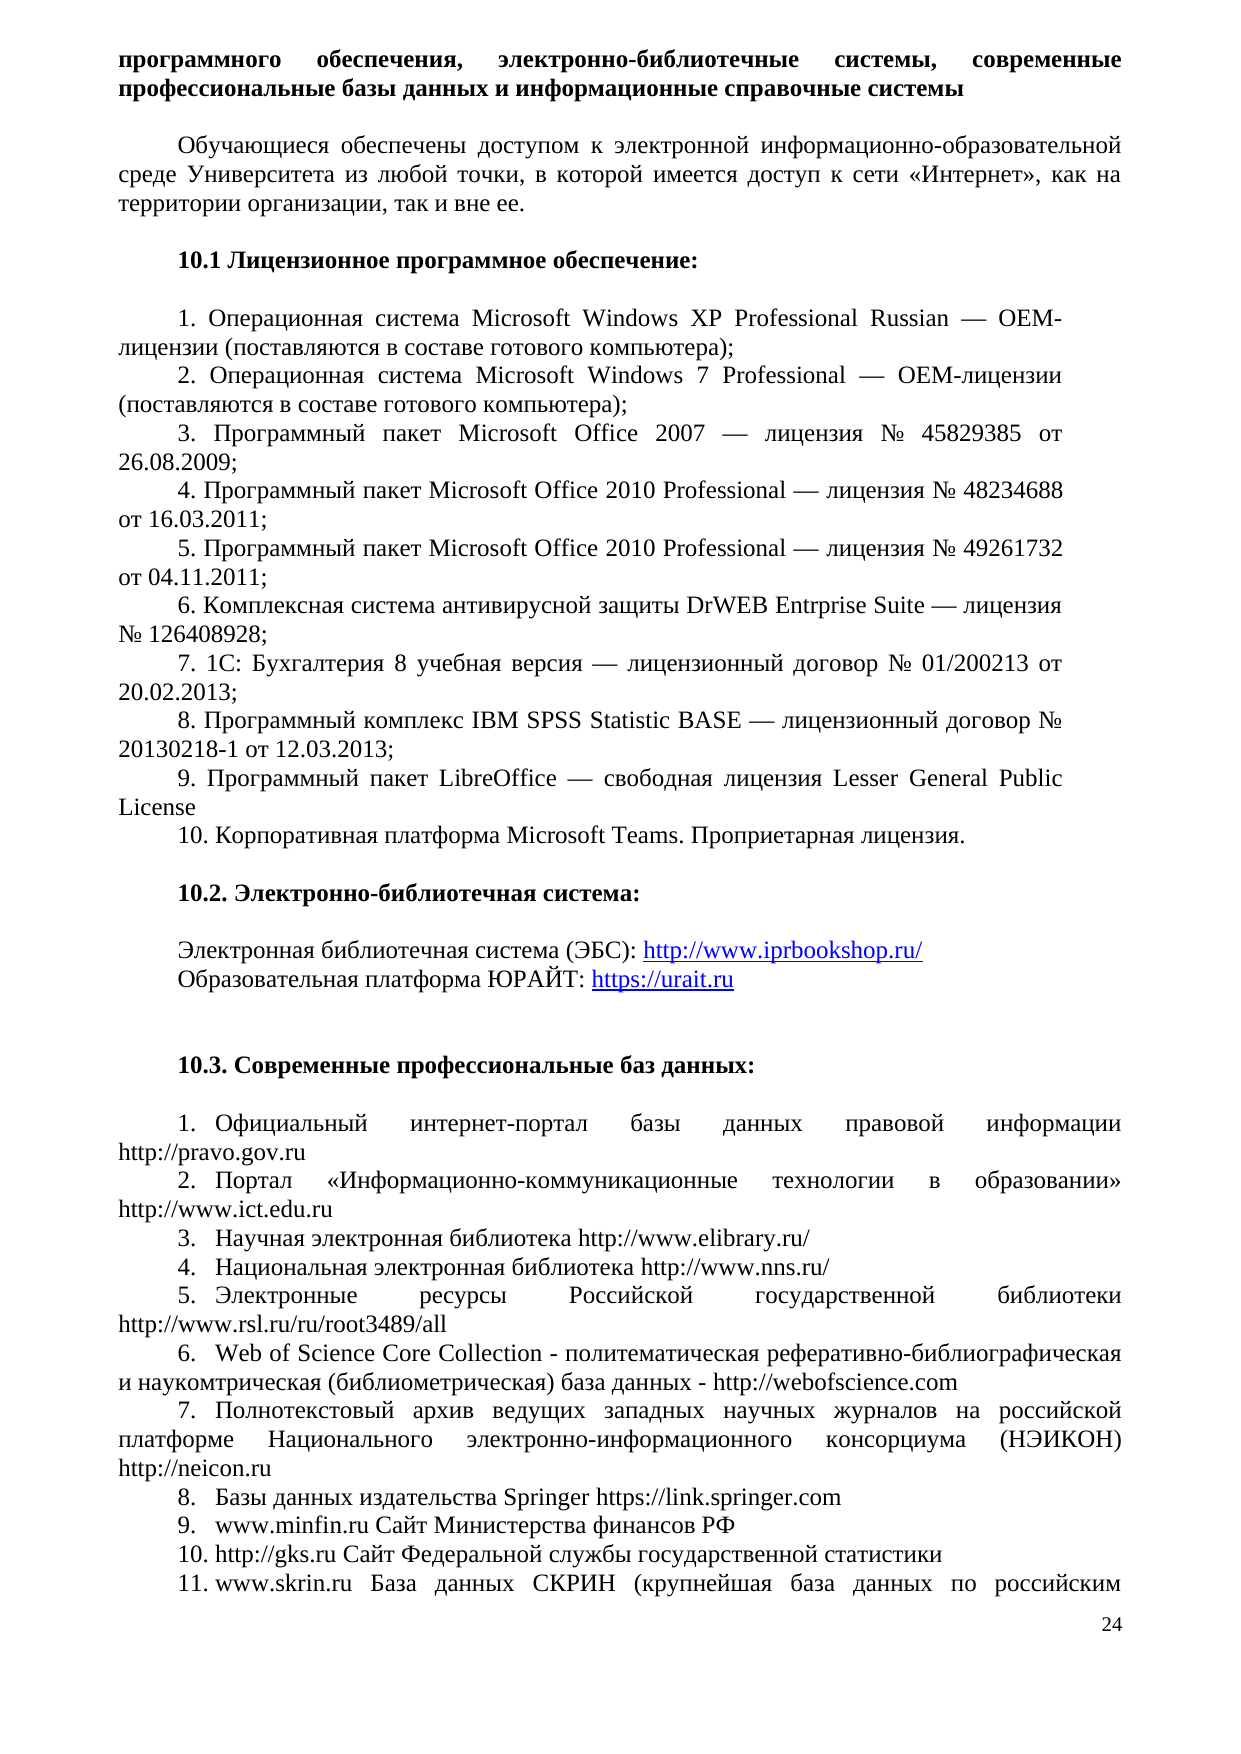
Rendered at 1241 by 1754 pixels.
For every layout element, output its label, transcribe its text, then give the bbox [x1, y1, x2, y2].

list http://gks.ru Сайт Федеральной службы государственной статистики [118, 1539, 1122, 1568]
list 10.2. Электронно-библиотечная система: [118, 878, 1122, 907]
text 5. Программный пакет Microsoft Office 2010 Professional — лицензия № 49261732 от 04.11.2011; [118, 533, 1063, 591]
list Образовательная платформа ЮРАЙТ: https://urait.ru [118, 964, 1122, 993]
text 10. Корпоративная платформа Microsoft Teams. Проприетарная лицензия. [118, 821, 1063, 849]
list Обучающиеся обеспечены доступом к электронной информационно-образовательной среде Университета из любой точки, в которой имеется доступ к сети «Интернет», как на территории организации, так и вне ее. [118, 131, 1122, 217]
text 4. Программный пакет Microsoft Office 2010 Professional — лицензия № 48234688 от 16.03.2011; [118, 476, 1063, 533]
text 7. 1С: Бухгалтерия 8 учебная версия — лицензионный договор № 01/200213 от 20.02.2013; [118, 648, 1063, 706]
text 8. Программный комплекс IBM SPSS Statistic BASE — лицензионный договор № 20130218-1 от 12.03.2013; [118, 706, 1063, 763]
list Электронная библиотечная система (ЭБС): http://www.iprbookshop.ru/ [118, 936, 1122, 964]
list Портал «Информационно-коммуникационные технологии в образовании» http://www.ict.edu.ru [118, 1166, 1122, 1223]
text 2. Операционная система Microsoft Windows 7 Professional — OEM-лицензии (поставляются в составе готового компьютера); [118, 361, 1063, 418]
list Полнотекстовый архив ведущих западных научных журналов на российской платформе Национального электронно-информационного консорциума (НЭИКОН) http://neicon.ru [118, 1396, 1122, 1482]
list Официальный интернет-портал базы данных правовой информации http://pravo.gov.ru [118, 1108, 1122, 1166]
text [118, 44, 1122, 102]
list Базы данных издательства Springer https://link.springer.com [118, 1482, 1122, 1511]
list Национальная электронная библиотека http://www.nns.ru/ [118, 1252, 1122, 1281]
text 1. Операционная система Microsoft Windows XP Professional Russian — OEM-лицензии (поставляются в составе готового компьютера); [118, 303, 1063, 361]
text 3. Программный пакет Microsoft Office 2007 — лицензия № 45829385 от 26.08.2009; [118, 418, 1063, 476]
list 10.3. Современные профессиональные баз данных: [118, 1051, 1122, 1079]
text 6. Комплексная система антивирусной защиты DrWEB Entrprise Suite — лицензия № 126408928; [118, 591, 1063, 648]
list Научная электронная библиотека http://www.elibrary.ru/ [118, 1223, 1122, 1252]
list Web of Science Core Collection - политематическая реферативно-библиографическая и наукомтрическая (библиометрическая) база данных - http://webofscience.com [118, 1338, 1122, 1396]
list 10.1 Лицензионное программное обеспечение: [118, 246, 1122, 274]
list Электронные ресурсы Российской государственной библиотеки http://www.rsl.ru/ru/root3489/all [118, 1281, 1122, 1338]
list www.minfin.ru Сайт Министерства финансов РФ [118, 1511, 1122, 1539]
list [118, 1568, 1122, 1597]
text 9. Программный пакет LibreOffice — свободная лицензия Lesser General Public License [118, 763, 1063, 821]
